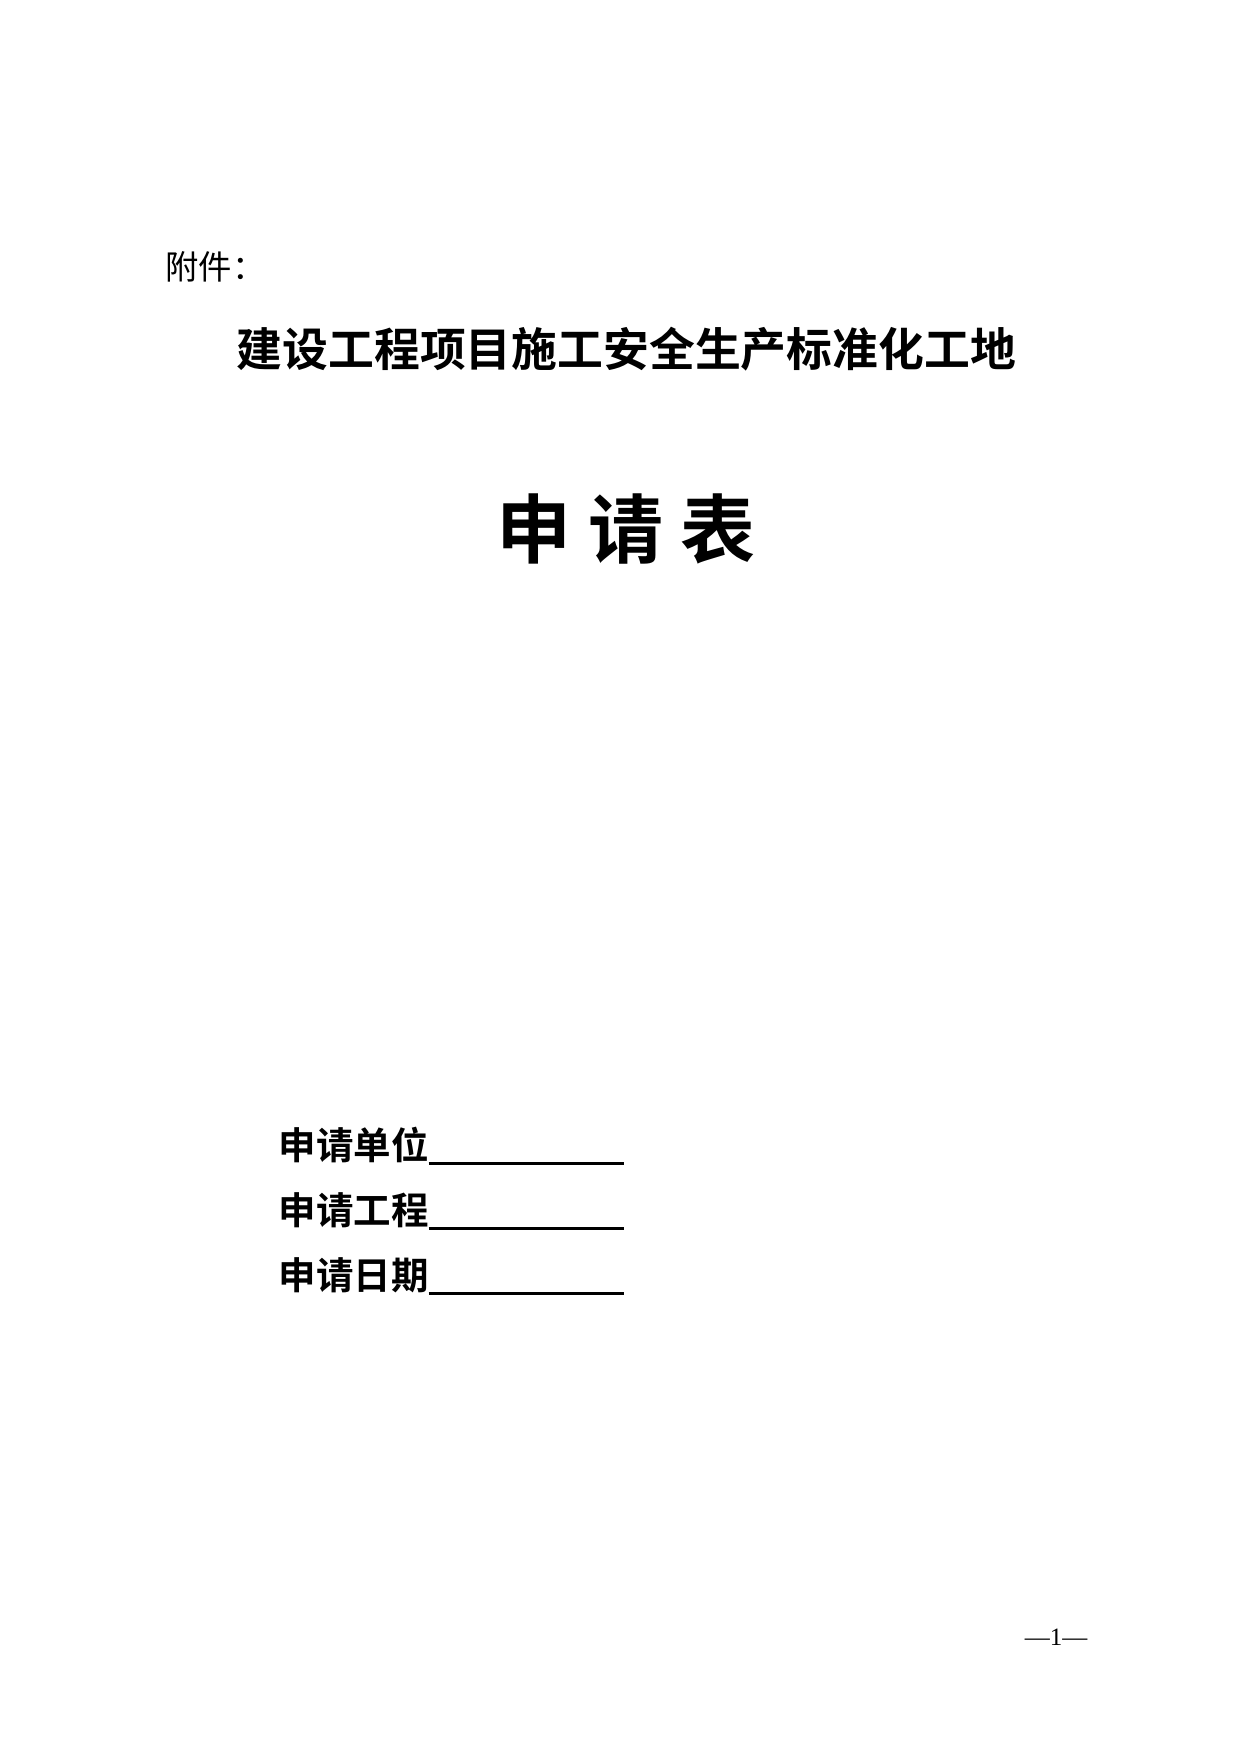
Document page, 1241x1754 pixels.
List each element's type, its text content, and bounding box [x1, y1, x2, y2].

text 申 请 表 [165, 460, 1087, 590]
text 申请单位 [165, 1110, 1087, 1175]
text 附件： [165, 233, 1087, 298]
text 建设工程项目施工安全生产标准化工地 [165, 298, 1087, 395]
text 申请日期 [165, 1240, 1087, 1305]
text 申请工程 [165, 1175, 1087, 1240]
